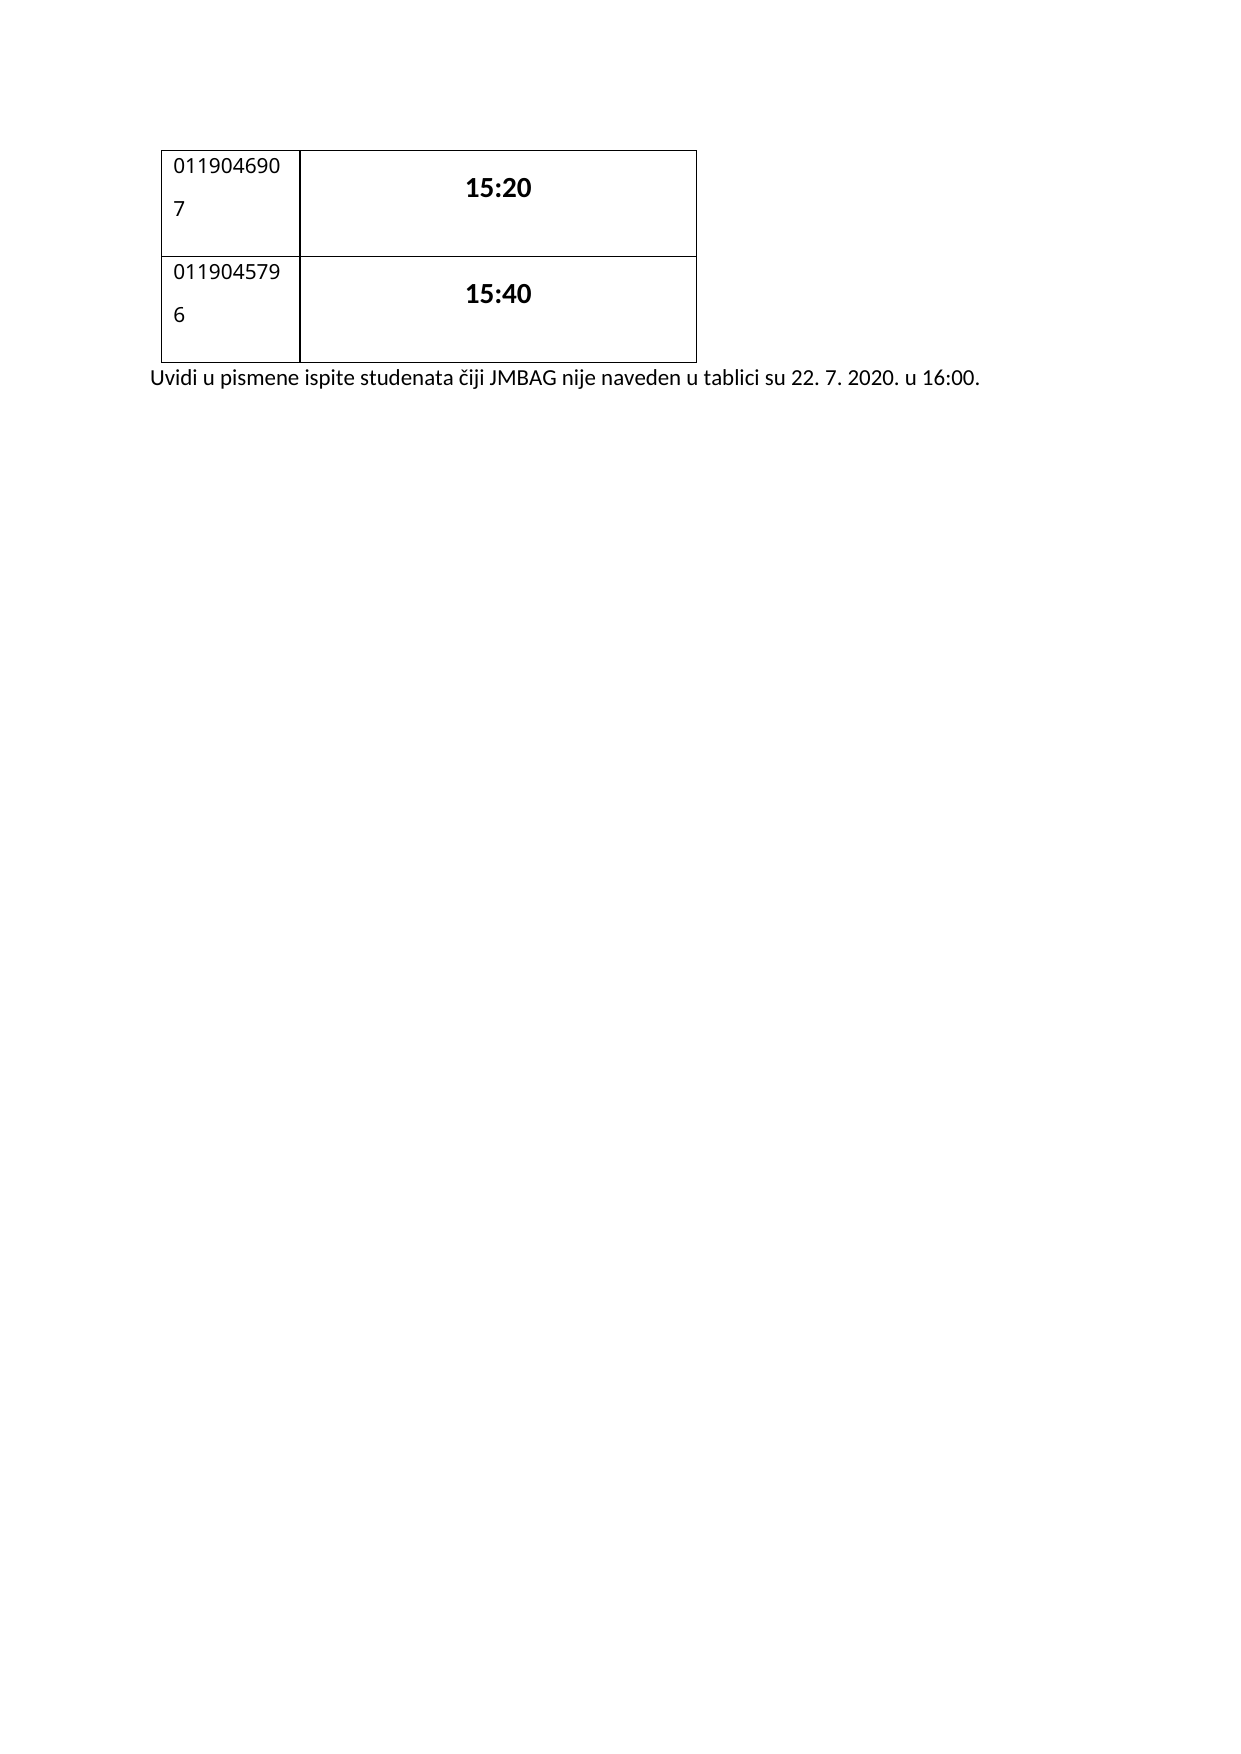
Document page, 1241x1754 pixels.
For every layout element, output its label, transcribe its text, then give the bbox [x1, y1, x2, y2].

table_cell 15:20 [301, 151, 696, 256]
table_cell 0119045796 [162, 257, 299, 362]
table_cell 15:40 [301, 257, 696, 362]
text Uvidi u pismene ispite studenata čiji JMBAG nije naveden u tablici su 22. 7. 2020. u 16:00. [150, 363, 1090, 391]
table_cell 0119046907 [162, 151, 299, 256]
